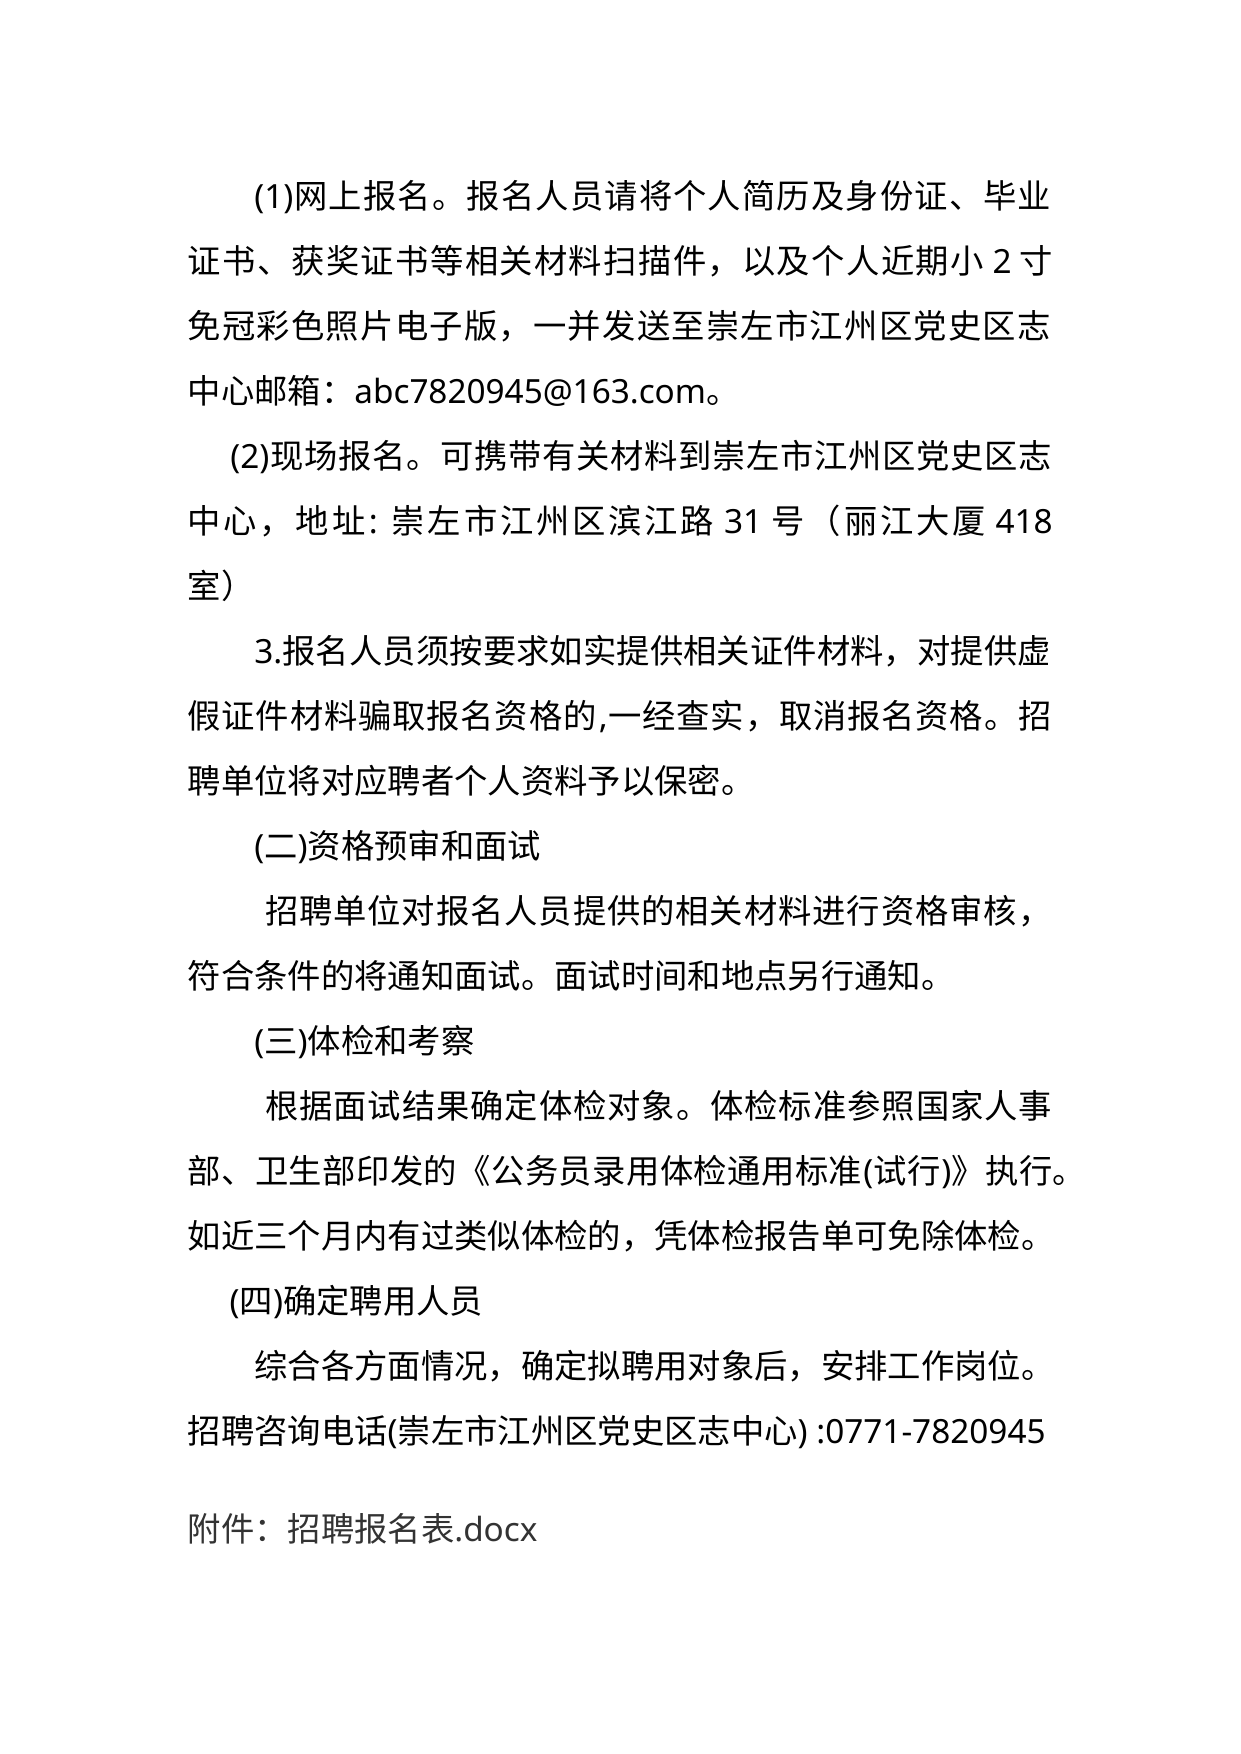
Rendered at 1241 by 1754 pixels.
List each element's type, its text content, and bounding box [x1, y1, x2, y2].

text (1)网上报名。报名人员请将个人简历及身份证、毕业证书、获奖证书等相关材料扫描件，以及个人近期小2寸免冠彩色照片电子版，一并发送至崇左市江州区党史区志中心邮箱：abc7820945@163.com。 [187, 162, 1053, 422]
text (二)资格预审和面试 [187, 812, 1053, 877]
text 招聘单位对报名人员提供的相关材料进行资格审核，符合条件的将通知面试。面试时间和地点另行通知。 [187, 877, 1053, 1007]
text 3.报名人员须按要求如实提供相关证件材料，对提供虚假证件材料骗取报名资格的,一经查实，取消报名资格。招聘单位将对应聘者个人资料予以保密。 [187, 617, 1053, 812]
text 根据面试结果确定体检对象。体检标准参照国家人事部、卫生部印发的《公务员录用体检通用标准(试行)》执行。如近三个月内有过类似体检的，凭体检报告单可免除体检。 [187, 1072, 1053, 1267]
text (三)体检和考察 [187, 1007, 1053, 1072]
text 综合各方面情况，确定拟聘用对象后，安排工作岗位。 [187, 1332, 1053, 1397]
text 附件：招聘报名表.docx [187, 1494, 1053, 1559]
text 招聘咨询电话(崇左市江州区党史区志中心) :0771-7820945 [187, 1397, 1053, 1462]
text (四)确定聘用人员 [187, 1267, 1053, 1332]
text (2)现场报名。可携带有关材料到崇左市江州区党史区志中心，地址: 崇左市江州区滨江路31号（丽江大厦418室） [187, 422, 1053, 617]
